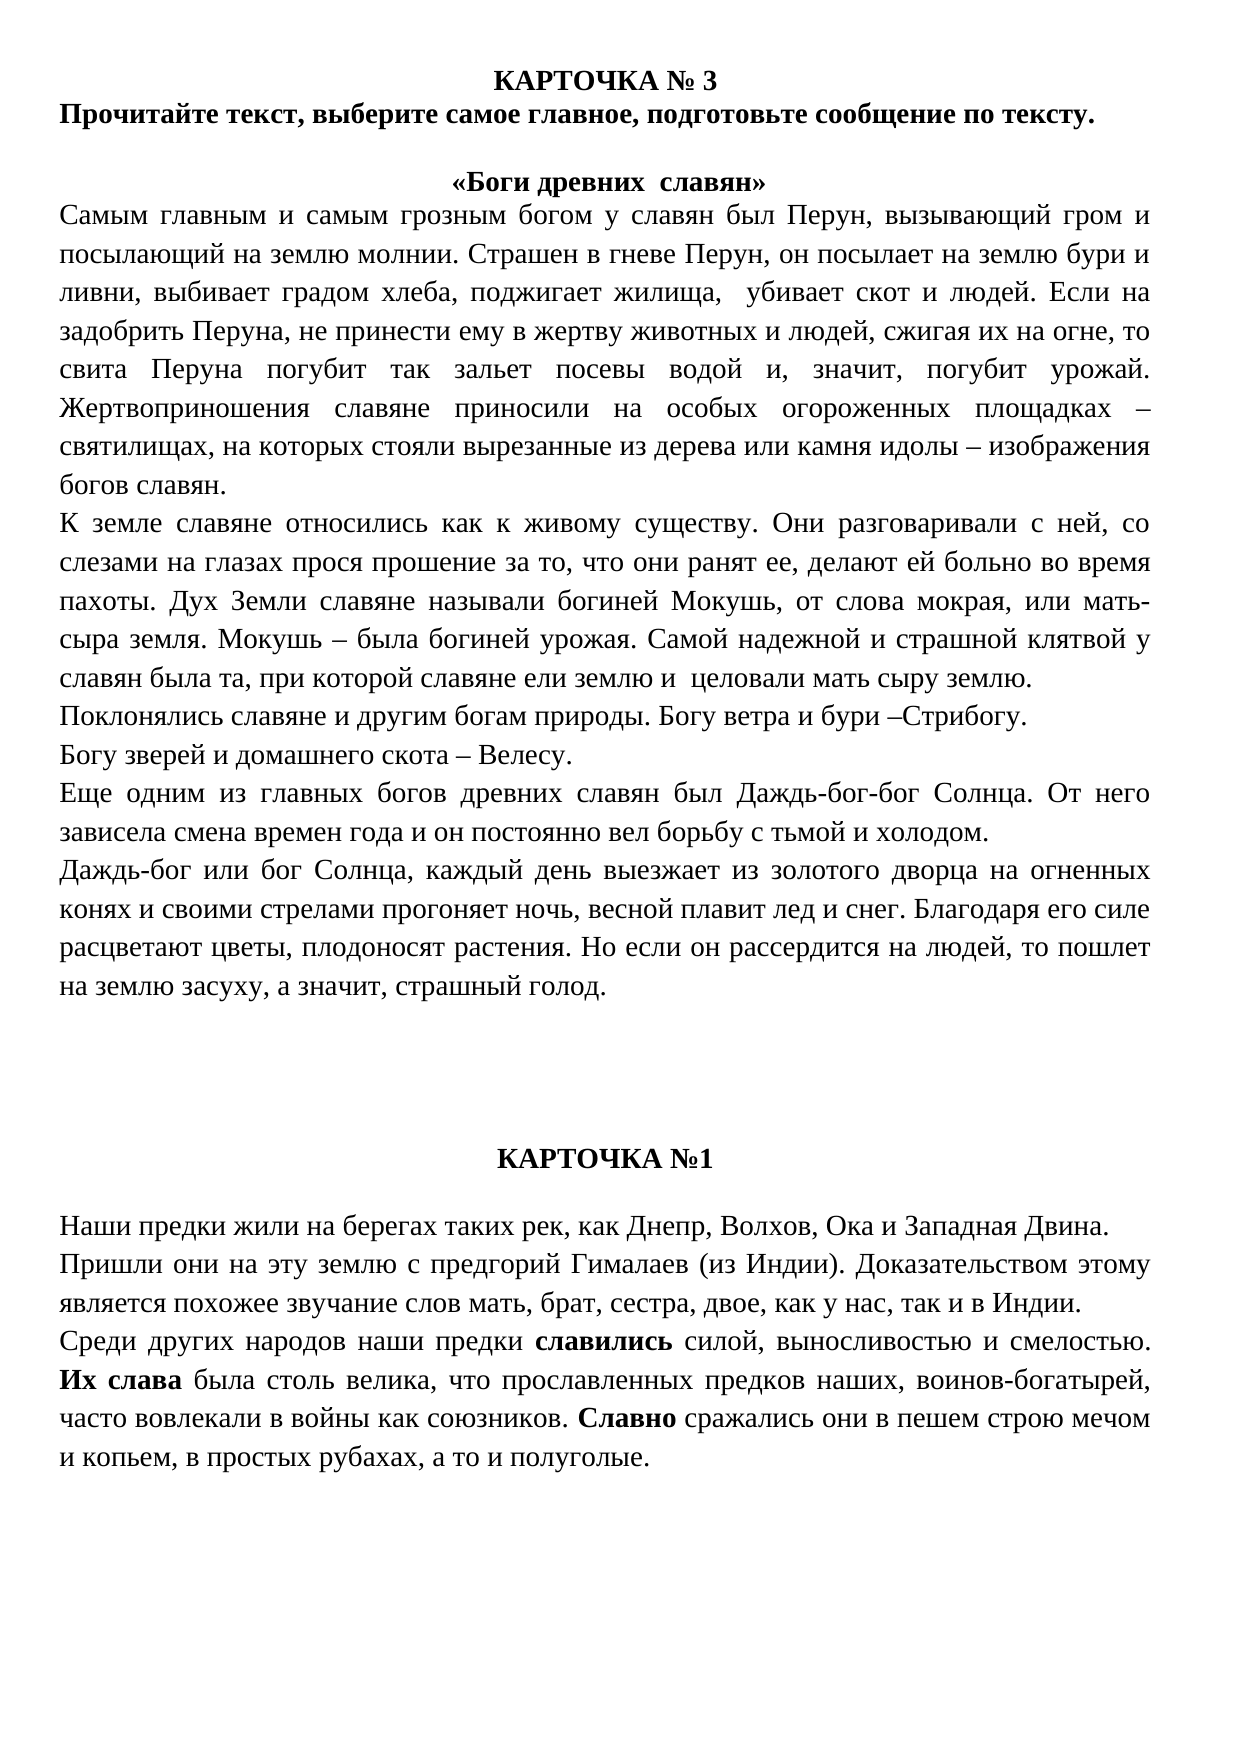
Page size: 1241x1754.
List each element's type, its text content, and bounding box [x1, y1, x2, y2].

text КАРТОЧКА № 3 [59, 63, 1152, 97]
text Поклонялись славяне и другим богам природы. Богу ветра и бури –Стрибогу. [59, 698, 1152, 732]
text Богу зверей и домашнего скота – Велесу. [59, 737, 1152, 770]
text К земле славяне относились как к живому существу. Они разговаривали с ней, со слезами на глазах прося прошение за то, что они ранят ее, делают ей больно во время пахоты. Дух Земли славяне называли богиней Мокушь, от слова мокрая, или мать-сыра земля. Мокушь – была богиней урожая. Самой надежной и страшной клятвой у славян была та, при которой славяне ели землю и целовали мать сыру землю. [59, 506, 1152, 693]
text Наши предки жили на берегах таких рек, как Днепр, Волхов, Ока и Западная Двина. [59, 1208, 1152, 1241]
text «Боги древних славян» [59, 164, 1152, 197]
text Даждь-бог или бог Солнца, каждый день выезжает из золотого дворца на огненных конях и своими стрелами прогоняет ночь, весной плавит лед и снег. Благодаря его силе расцветают цветы, плодоносят растения. Но если он рассердится на людей, то пошлет на землю засуху, а значит, страшный голод. [59, 852, 1152, 1002]
text Самым главным и самым грозным богом у славян был Перун, вызывающий гром и посылающий на землю молнии. Страшен в гневе Перун, он посылает на землю бури и ливни, выбивает градом хлеба, поджигает жилища, убивает скот и людей. Если на задобрить Перуна, не принести ему в жертву животных и людей, сжигая их на огне, то свита Перуна погубит так зальет посевы водой и, значит, погубит урожай. Жертвоприношения славяне приносили на особых огороженных площадках – святилищах, на которых стояли вырезанные из дерева или камня идолы – изображения богов славян. [59, 197, 1152, 501]
text КАРТОЧКА №1 [59, 1141, 1152, 1174]
text Еще одним из главных богов древних славян был Даждь-бог-бог Солнца. От него зависела смена времен года и он постоянно вел борьбу с тьмой и холодом. [59, 775, 1152, 847]
text Пришли они на эту землю с предгорий Гималаев (из Индии). Доказательством этому является похожее звучание слов мать, брат, сестра, двое, как у нас, так и в Индии. [59, 1246, 1152, 1318]
text Среди других народов наши предки славились силой, выносливостью и смелостью. Их слава была столь велика, что прославленных предков наших, воинов-богатырей, часто вовлекали в войны как союзников. Славно сражались они в пешем строю мечом и копьем, в простых рубахах, а то и полуголые. [59, 1323, 1152, 1473]
text Прочитайте текст, выберите самое главное, подготовьте сообщение по тексту. [59, 97, 1152, 130]
